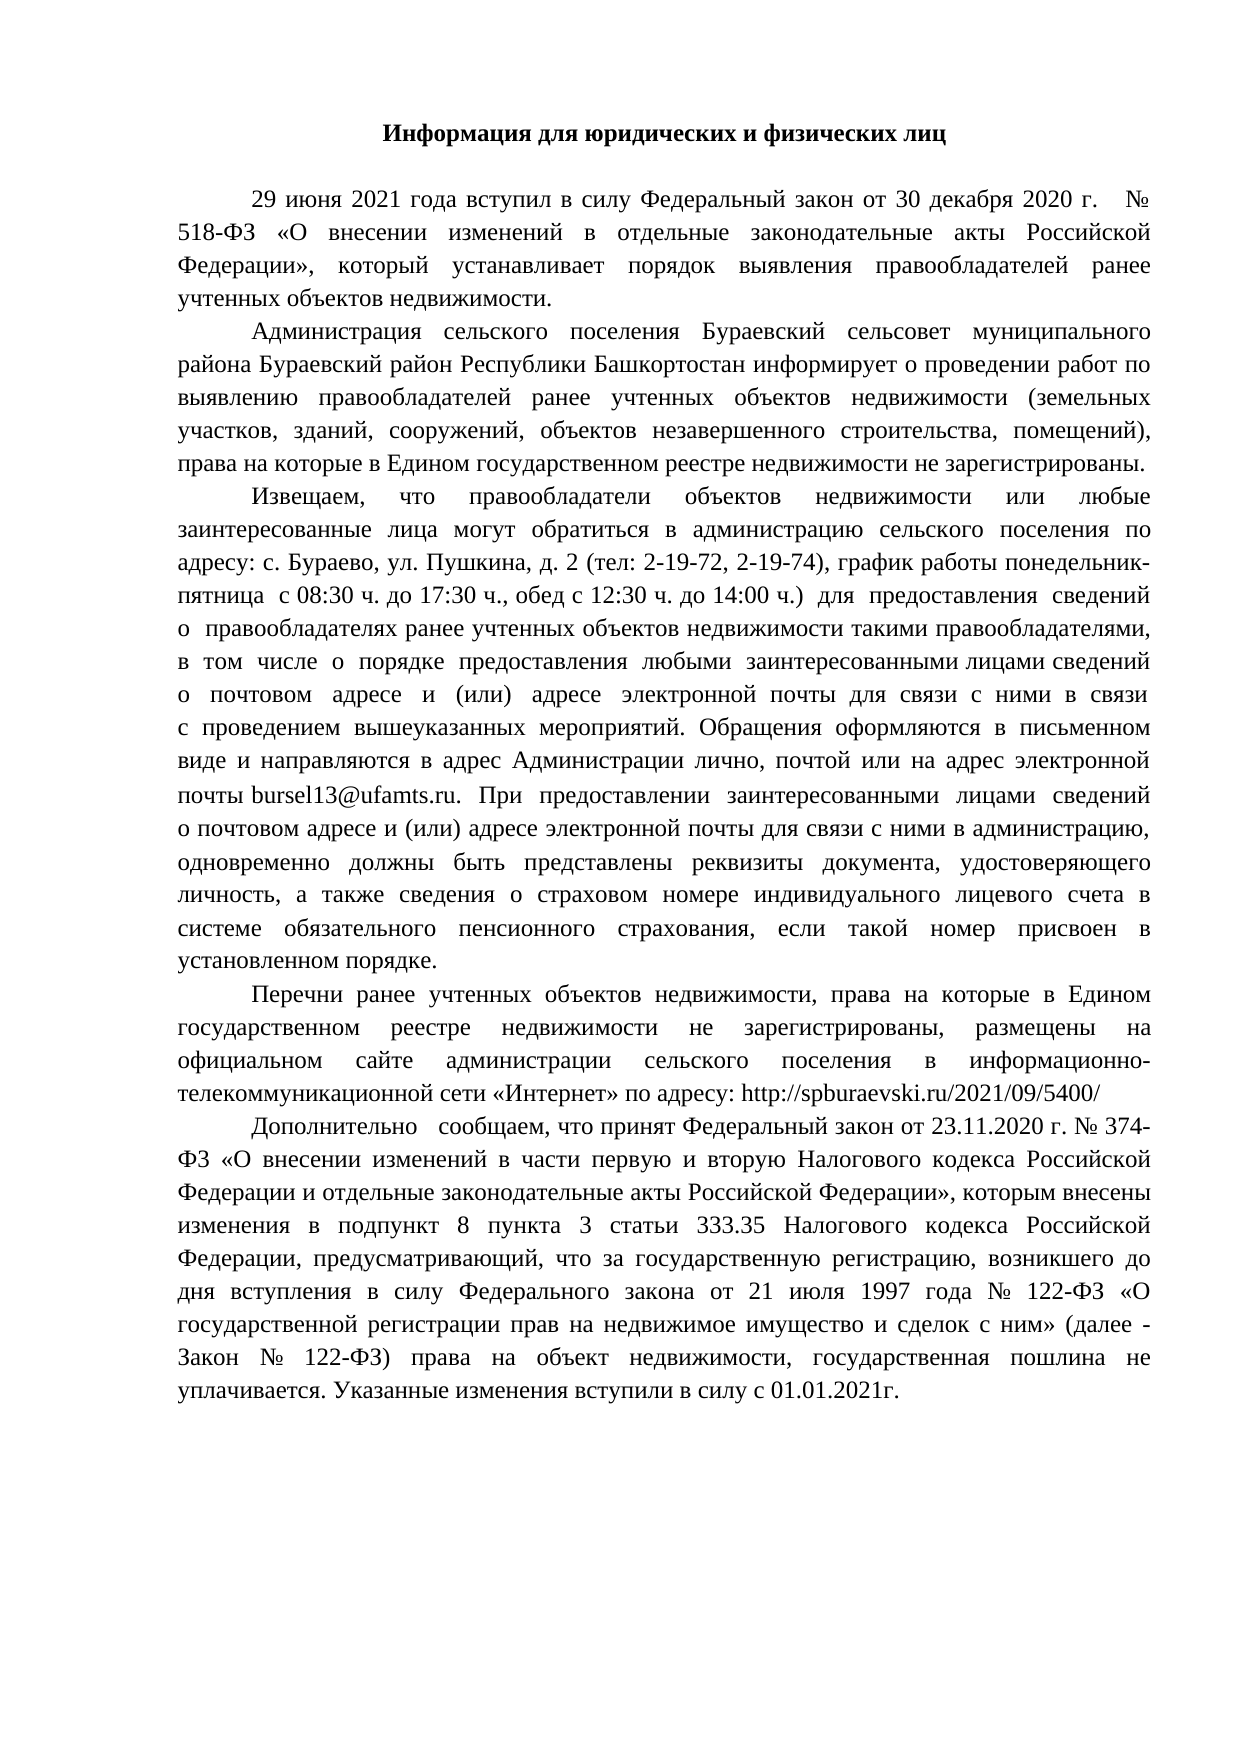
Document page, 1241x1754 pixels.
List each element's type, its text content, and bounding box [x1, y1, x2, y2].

text Администрация сельского поселения Бураевский сельсовет муниципального района Бураевский район Республики Башкортостан информирует о проведении работ по выявлению правообладателей ранее учтенных объектов недвижимости (земельных участков, зданий, сооружений, объектов незавершенного строительства, помещений), права на которые в Едином государственном реестре недвижимости не зарегистрированы. [177, 316, 1152, 477]
text Информация для юридических и физических лиц [177, 118, 1152, 147]
text 29 июня 2021 года вступил в силу Федеральный закон от 30 декабря 2020 г. № 518-ФЗ «О внесении изменений в отдельные законодательные акты Российской Федерации», который устанавливает порядок выявления правообладателей ранее учтенных объектов недвижимости. [177, 184, 1152, 312]
text Дополнительно сообщаем, что принят Федеральный закон от 23.11.2020 г. № 374-Ф3 «О внесении изменений в части первую и вторую Налогового кодекса Российской Федерации и отдельные законодательные акты Российской Федерации», которым внесены изменения в подпункт 8 пункта 3 статьи 333.35 Налогового кодекса Российской Федерации, предусматривающий, что за государственную регистрацию, возникшего до дня вступления в силу Федерального закона от 21 июля 1997 года № 122-ФЗ «О государственной регистрации прав на недвижимое имущество и сделок с ним» (далее - Закон № 122-ФЗ) права на объект недвижимости, государственная пошлина не уплачивается. Указанные изменения вступили в силу с 01.01.2021г. [177, 1111, 1152, 1404]
text Перечни ранее учтенных объектов недвижимости, права на которые в Едином государственном реестре недвижимости не зарегистрированы, размещены на официальном сайте администрации сельского поселения в информационно-телекоммуникационной сети «Интернет» по адресу: http://spburaevski.ru/2021/09/5400/ [177, 979, 1152, 1106]
text Извещаем, что правообладатели объектов недвижимости или любые заинтересованные лица могут обратиться в администрацию сельского поселения по адресу: с. Бураево, ул. Пушкина, д. 2 (тел: 2-19-72, 2-19-74), график работы понедельник-пятница с 08:30 ч. до 17:30 ч., обед с 12:30 ч. до 14:00 ч.) для предоставления сведений о правообладателях ранее учтенных объектов недвижимости такими правообладателями, в том числе о порядке предоставления любыми заинтересованными лицами сведений о почтовом адресе и (или) адресе электронной почты для связи с ними в связи с проведением вышеуказанных мероприятий. Обращения оформляются в письменном виде и направляются в адрес Администрации лично, почтой или на адрес электронной почты bursel13@ufamts.ru. При предоставлении заинтересованными лицами сведений о почтовом адресе и (или) адресе электронной почты для связи с ними в администрацию, одновременно должны быть представлены реквизиты документа, удостоверяющего личность, а также сведения о страховом номере индивидуального лицевого счета в системе обязательного пенсионного страхования, если такой номер присвоен в установленном порядке. [177, 481, 1152, 974]
